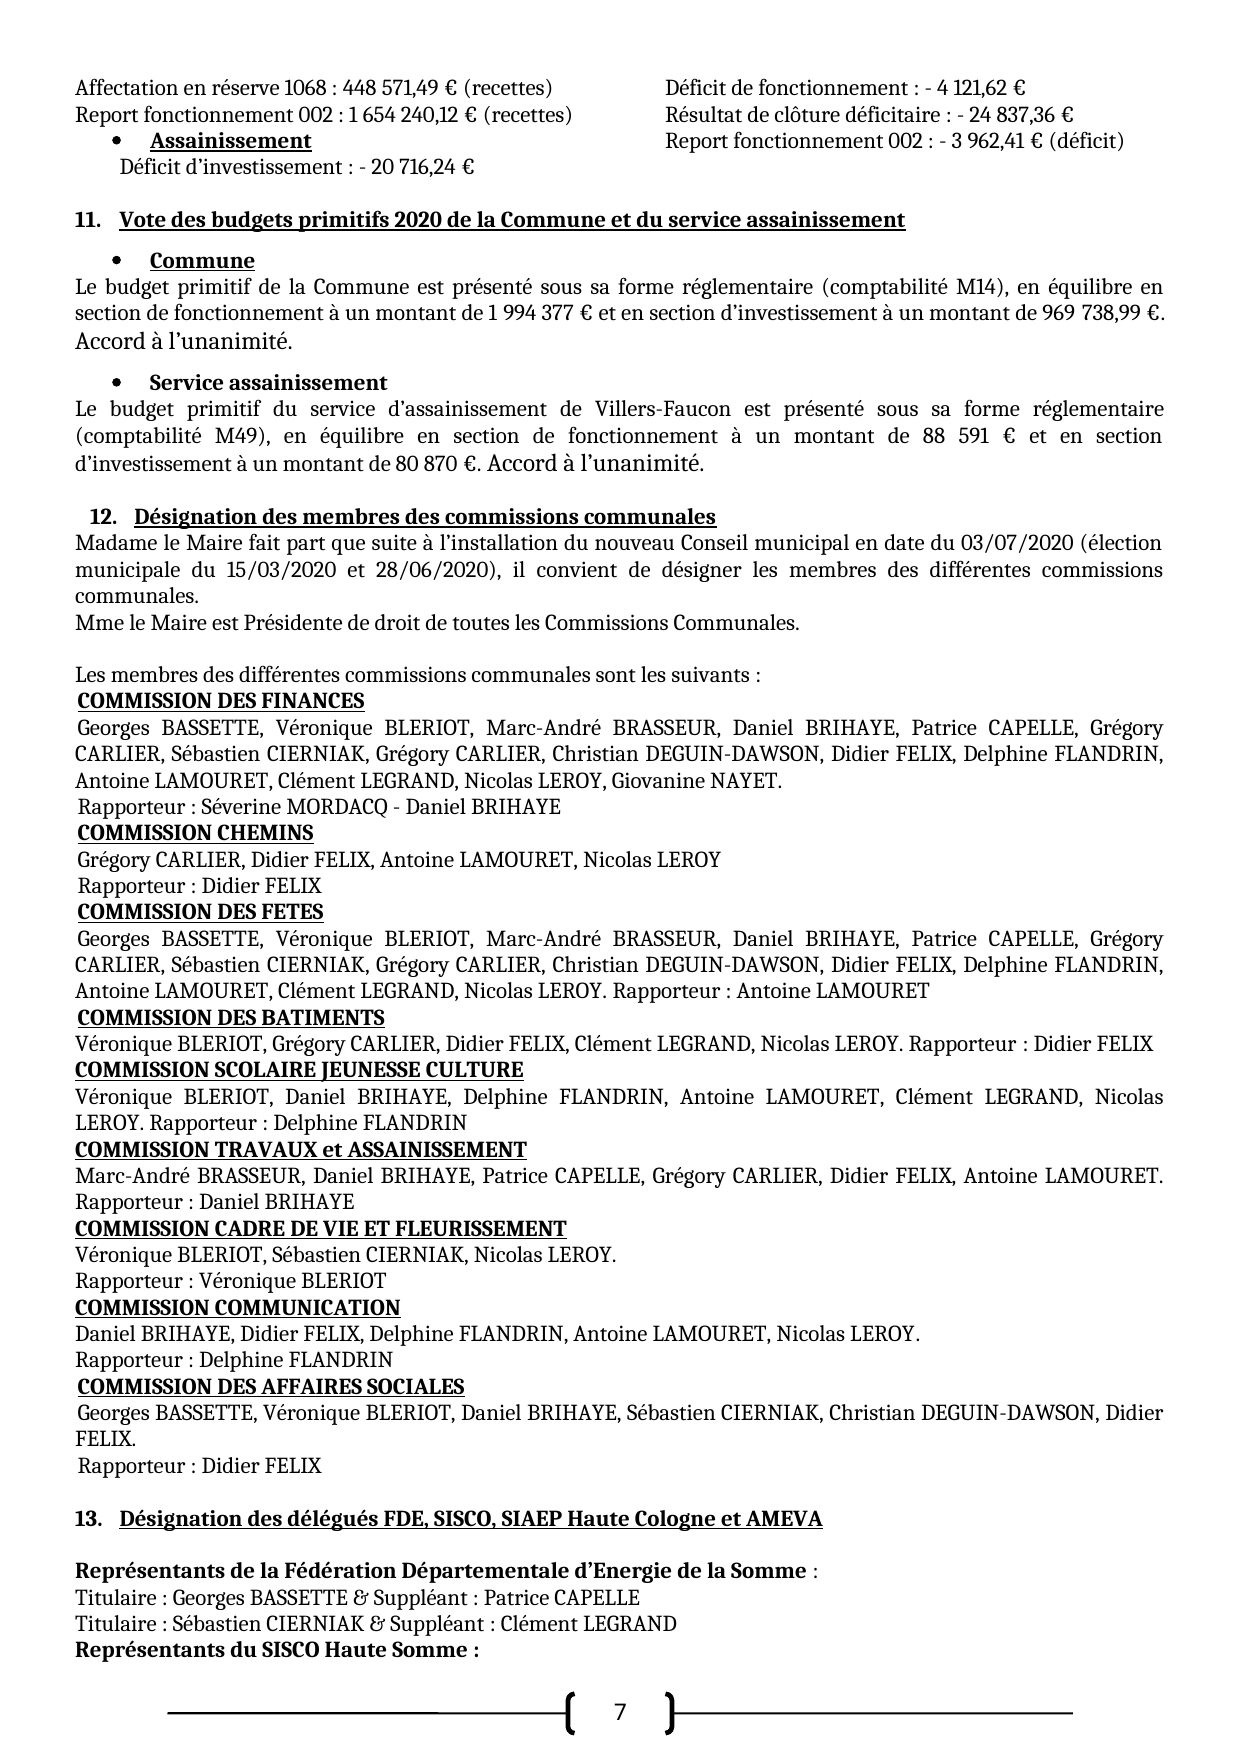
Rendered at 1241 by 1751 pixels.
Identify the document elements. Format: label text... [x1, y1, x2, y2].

text Les membres des différentes commissions communales sont les suivants : [75, 662, 1165, 688]
text Report fonctionnement 002 : 1 654 240,12 € (recettes) [75, 101, 620, 128]
text COMMISSION CHEMINS [75, 820, 1165, 846]
text COMMISSION DES BATIMENTS [75, 1004, 1165, 1031]
text Véronique BLERIOT, Sébastien CIERNIAK, Nicolas LEROY. [75, 1242, 1165, 1268]
text Titulaire : Georges BASSETTE & Suppléant : Patrice CAPELLE [75, 1584, 1165, 1611]
list Service assainissement [112, 370, 1165, 396]
text Daniel BRIHAYE, Didier FELIX, Delphine FLANDRIN, Antoine LAMOURET, Nicolas LEROY. [75, 1321, 1165, 1347]
list Le budget primitif de la Commune est présenté sous sa forme réglementaire (comptabilité M14), en équilibre en section de fonctionnement à un montant de 1 994 377 € et en section d’investissement à un montant de 969 738,99 €. Accord à l’unanimité. [75, 274, 1165, 355]
text COMMISSION CADRE DE VIE ET FLEURISSEMENT [75, 1215, 1165, 1242]
text Rapporteur : Didier FELIX [75, 873, 1165, 899]
list Désignation des membres des commissions communales [90, 504, 1165, 530]
text Rapporteur : Didier FELIX [75, 1453, 1165, 1479]
text COMMISSION TRAVAUX et ASSAINISSEMENT [75, 1136, 1165, 1163]
text Titulaire : Sébastien CIERNIAK & Suppléant : Clément LEGRAND [75, 1611, 1165, 1637]
text Georges BASSETTE, Véronique BLERIOT, Daniel BRIHAYE, Sébastien CIERNIAK, Christian DEGUIN-DAWSON, Didier FELIX. [75, 1400, 1165, 1453]
text Georges BASSETTE, Véronique BLERIOT, Marc-André BRASSEUR, Daniel BRIHAYE, Patrice CAPELLE, Grégory CARLIER, Sébastien CIERNIAK, Grégory CARLIER, Christian DEGUIN-DAWSON, Didier FELIX, Delphine FLANDRIN, Antoine LAMOURET, Clément LEGRAND, Nicolas LEROY, Giovanine NAYET. [75, 715, 1165, 794]
text Déficit d’investissement : - 20 716,24 € [119, 154, 620, 180]
text COMMISSION COMMUNICATION [75, 1294, 1165, 1321]
text COMMISSION SCOLAIRE JEUNESSE CULTURE [75, 1057, 1165, 1084]
text Rapporteur : Séverine MORDACQ - Daniel BRIHAYE [75, 794, 1165, 820]
text Report fonctionnement 002 : - 3 962,41 € (déficit) [665, 128, 1165, 154]
text COMMISSION DES AFFAIRES SOCIALES [75, 1373, 1165, 1400]
text Rapporteur : Véronique BLERIOT [75, 1268, 1165, 1294]
text Véronique BLERIOT, Daniel BRIHAYE, Delphine FLANDRIN, Antoine LAMOURET, Clément LEGRAND, Nicolas LEROY. Rapporteur : Delphine FLANDRIN [75, 1084, 1165, 1136]
text Résultat de clôture déficitaire : - 24 837,36 € [665, 101, 1165, 128]
text Mme le Maire est Présidente de droit de toutes les Commissions Communales. [75, 609, 1165, 636]
text Grégory CARLIER, Didier FELIX, Antoine LAMOURET, Nicolas LEROY [75, 846, 1165, 873]
text Affectation en réserve 1068 : 448 571,49 € (recettes) [75, 75, 620, 101]
list Vote des budgets primitifs 2020 de la Commune et du service assainissement [75, 207, 1165, 233]
list Le budget primitif du service d’assainissement de Villers-Faucon est présenté sous sa forme réglementaire (comptabilité M49), en équilibre en section de fonctionnement à un montant de 88 591 € et en section d’investissement à un montant de 80 870 €. Accord à l’unanimité. [75, 396, 1165, 477]
list Assainissement [112, 128, 620, 154]
list Désignation des délégués FDE, SISCO, SIAEP Haute Cologne et AMEVA [75, 1505, 1165, 1532]
text Véronique BLERIOT, Grégory CARLIER, Didier FELIX, Clément LEGRAND, Nicolas LEROY. Rapporteur : Didier FELIX [75, 1031, 1165, 1057]
text Marc-André BRASSEUR, Daniel BRIHAYE, Patrice CAPELLE, Grégory CARLIER, Didier FELIX, Antoine LAMOURET. Rapporteur : Daniel BRIHAYE [75, 1163, 1165, 1215]
text COMMISSION DES FETES [75, 899, 1165, 926]
text Madame le Maire fait part que suite à l’installation du nouveau Conseil municipal en date du 03/07/2020 (élection municipale du 15/03/2020 et 28/06/2020), il convient de désigner les membres des différentes commissions communales. [75, 530, 1165, 609]
text Représentants de la Fédération Départementale d’Energie de la Somme : [75, 1558, 1165, 1584]
text Georges BASSETTE, Véronique BLERIOT, Marc-André BRASSEUR, Daniel BRIHAYE, Patrice CAPELLE, Grégory CARLIER, Sébastien CIERNIAK, Grégory CARLIER, Christian DEGUIN-DAWSON, Didier FELIX, Delphine FLANDRIN, Antoine LAMOURET, Clément LEGRAND, Nicolas LEROY. Rapporteur : Antoine LAMOURET [75, 926, 1165, 1004]
text COMMISSION DES FINANCES [75, 688, 1165, 715]
text Représentants du SISCO Haute Somme : [75, 1637, 1165, 1663]
text Rapporteur : Delphine FLANDRIN [75, 1347, 1165, 1373]
text Déficit de fonctionnement : - 4 121,62 € [665, 75, 1165, 101]
list Commune [112, 247, 1165, 274]
